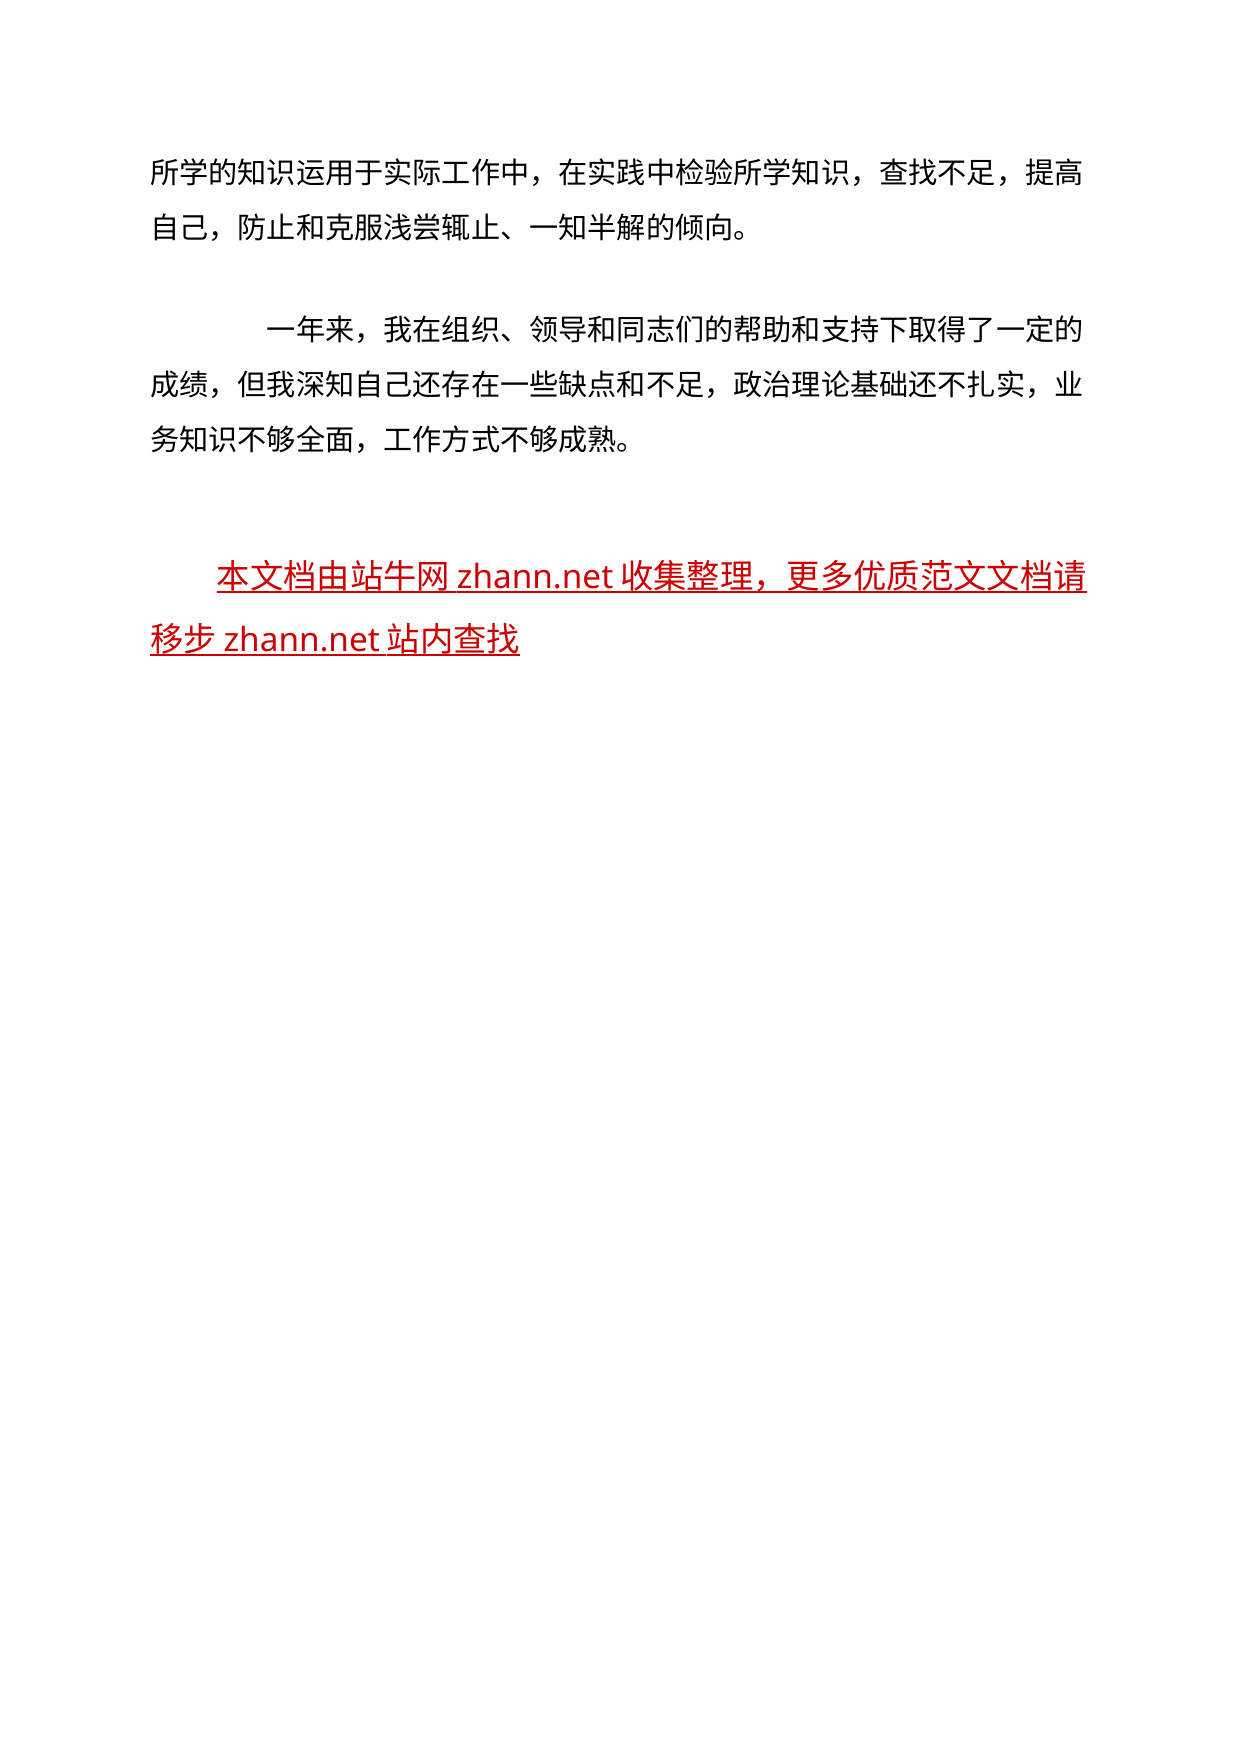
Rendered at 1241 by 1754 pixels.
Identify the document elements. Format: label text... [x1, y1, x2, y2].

text 本文档由站牛网zhann.net收集整理，更多优质范文文档请移步zhann.net站内查找 [150, 549, 1090, 661]
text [150, 150, 1090, 247]
text 一年来，我在组织、领导和同志们的帮助和支持下取得了一定的成绩，但我深知自己还存在一些缺点和不足，政治理论基础还不扎实，业务知识不够全面，工作方式不够成熟。 [150, 307, 1090, 459]
